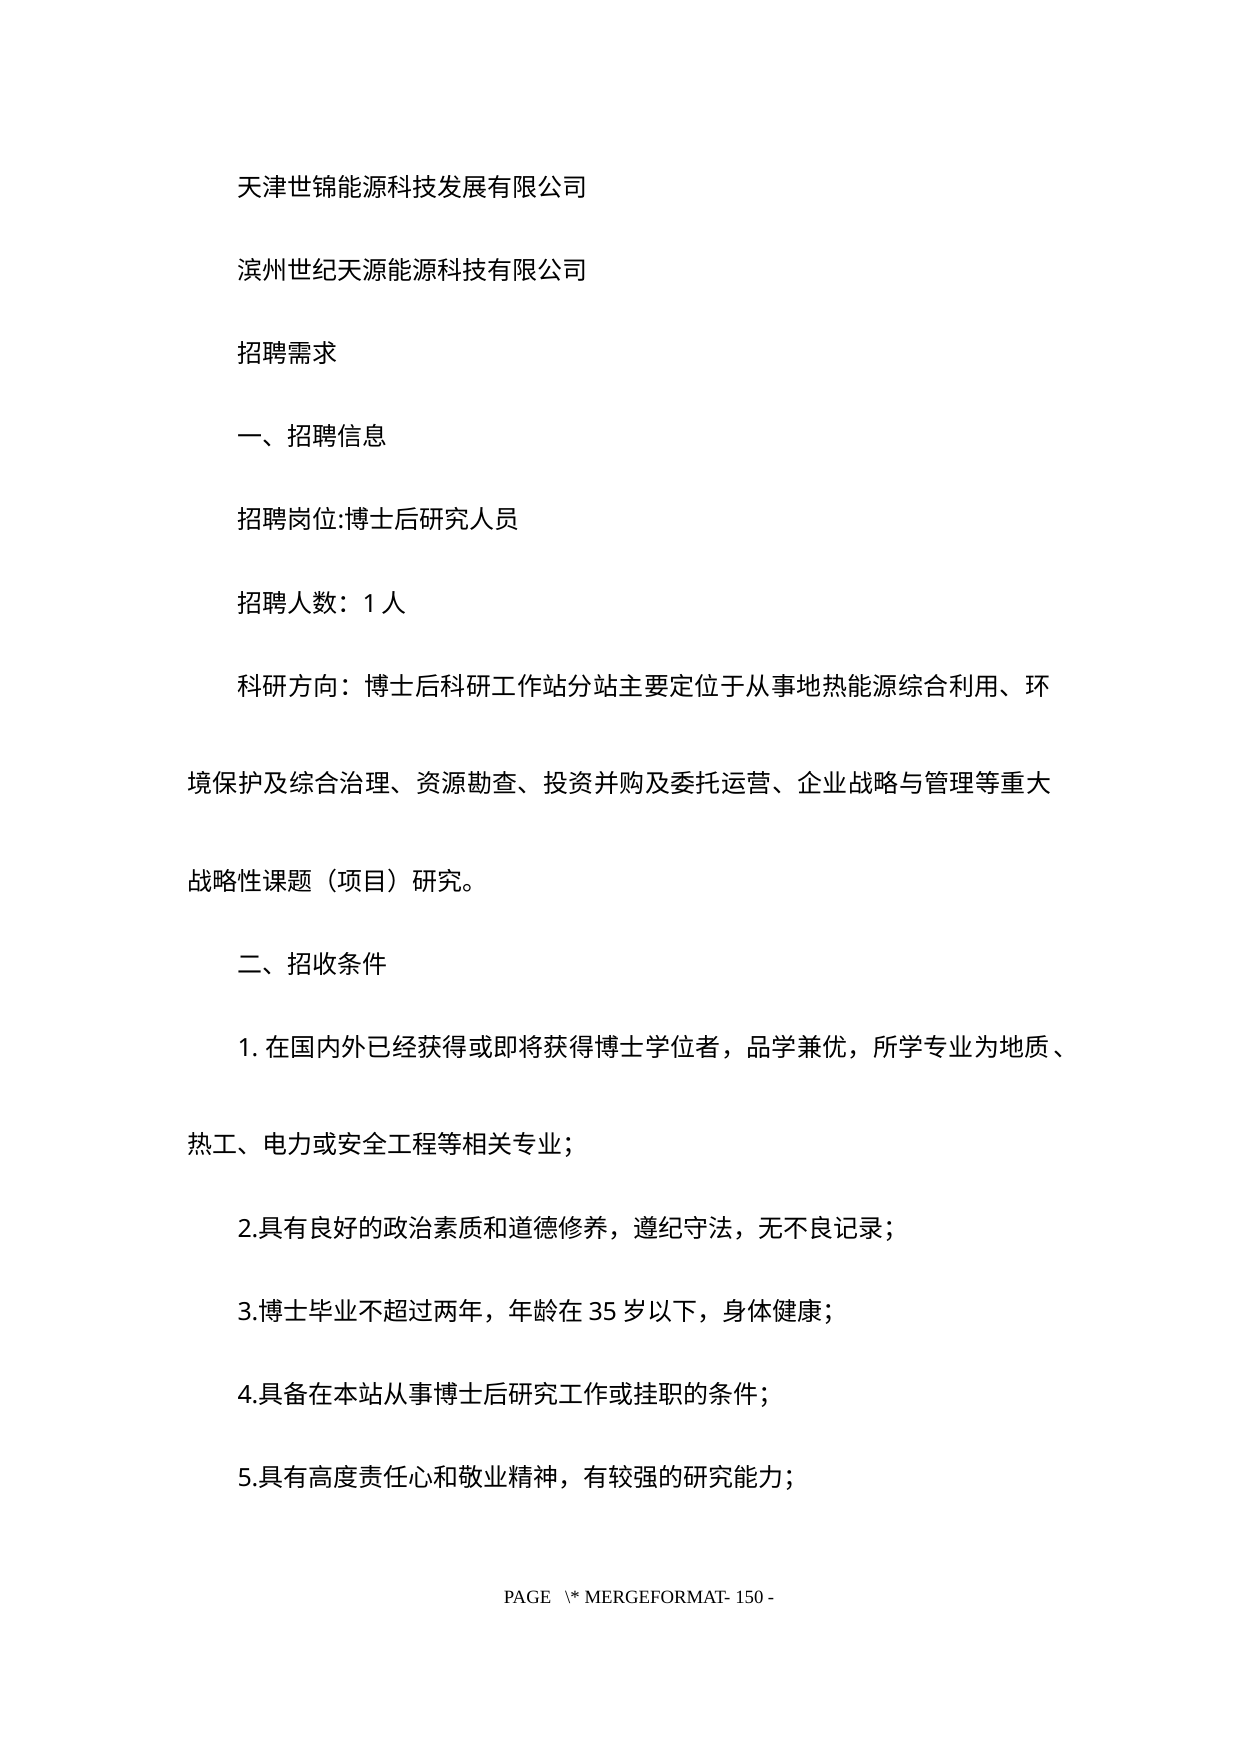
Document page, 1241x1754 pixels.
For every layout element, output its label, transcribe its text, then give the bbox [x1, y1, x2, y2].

text 天津世锦能源科技发展有限公司 [187, 153, 1053, 218]
text 5.具有高度责任心和敬业精神，有较强的研究能力； [187, 1443, 1053, 1508]
text 滨州世纪天源能源科技有限公司 [187, 236, 1053, 301]
text 科研方向：博士后科研工作站分站主要定位于从事地热能源综合利用、环境保护及综合治理、资源勘查、投资并购及委托运营、企业战略与管理等重大战略性课题（项目）研究。 [187, 652, 1053, 912]
text 2.具有良好的政治素质和道德修养，遵纪守法，无不良记录； [187, 1194, 1053, 1259]
text 招聘岗位:博士后研究人员 [187, 486, 1053, 551]
text 二、招收条件 [187, 930, 1053, 995]
text 3.博士毕业不超过两年，年龄在35岁以下，身体健康； [187, 1277, 1053, 1342]
text 1. 在国内外已经获得或即将获得博士学位者，品学兼优，所学专业为地质、热工、电力或安全工程等相关专业； [187, 1013, 1053, 1176]
text 招聘需求 [187, 319, 1053, 384]
text 招聘人数：1人 [187, 569, 1053, 634]
text 一、招聘信息 [187, 402, 1053, 467]
text 4.具备在本站从事博士后研究工作或挂职的条件； [187, 1360, 1053, 1425]
